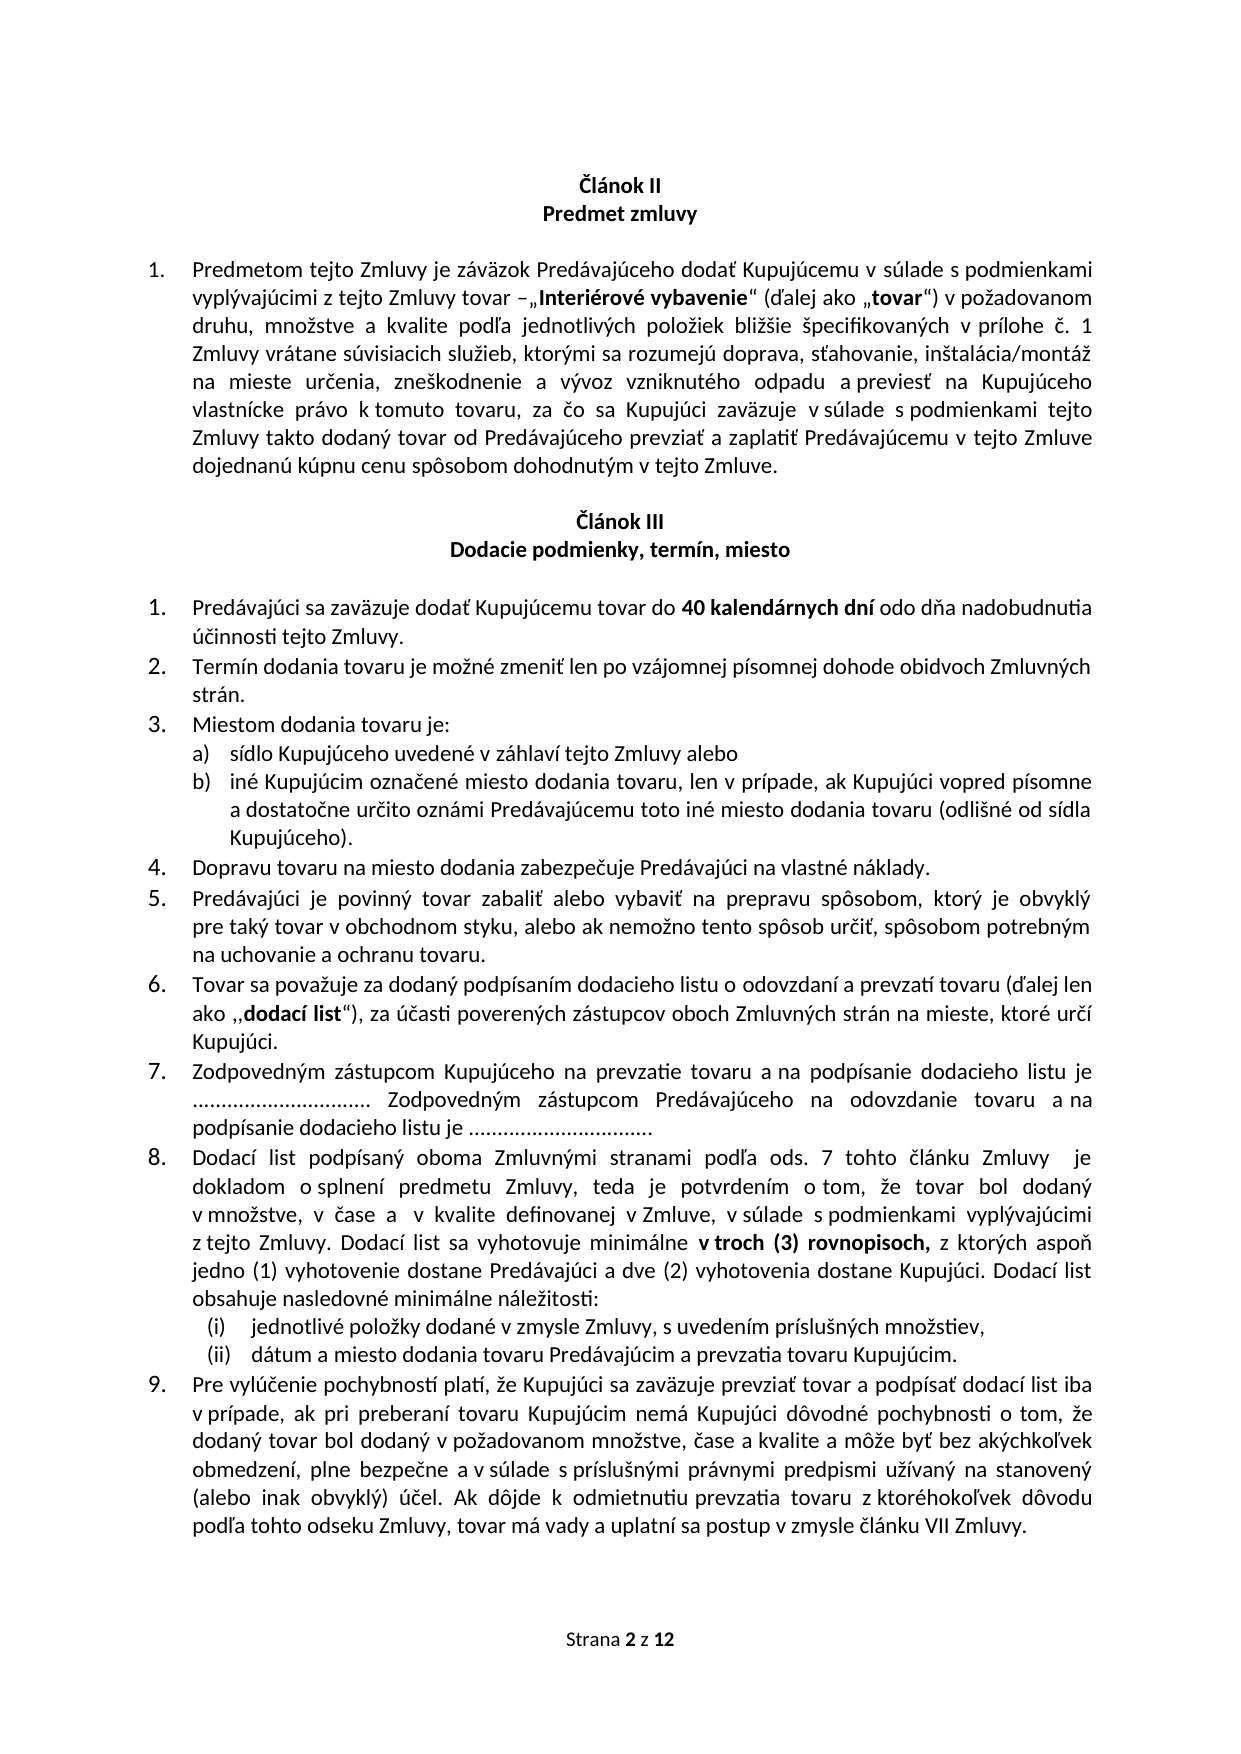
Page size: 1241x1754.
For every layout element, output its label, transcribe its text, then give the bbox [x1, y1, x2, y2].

list iné Kupujúcim označené miesto dodania tovaru, len v prípade, ak Kupujúci vopred písomne a dostatočne určito oznámi Predávajúcemu toto iné miesto dodania tovaru (odlišné od sídla Kupujúceho). [192, 767, 1093, 851]
list jednotlivé položky dodané v zmysle Zmluvy, s uvedením príslušných množstiev, [207, 1312, 1093, 1340]
list Pre vylúčenie pochybností platí, že Kupujúci sa zaväzuje prevziať tovar a podpísať dodací list iba v prípade, ak pri preberaní tovaru Kupujúcim nemá Kupujúci dôvodné pochybnosti o tom, že dodaný tovar bol dodaný v požadovanom množstve, čase a kvalite a môže byť bez akýchkoľvek obmedzení, plne bezpečne a v súlade s príslušnými právnymi predpismi užívaný na stanovený (alebo inak obvyklý) účel. Ak dôjde k odmietnutiu prevzatia tovaru z ktoréhokoľvek dôvodu podľa tohto odseku Zmluvy, tovar má vady a uplatní sa postup v zmysle článku VII Zmluvy. [148, 1368, 1093, 1539]
list Tovar sa považuje za dodaný podpísaním dodacieho listu o odovzdaní a prevzatí tovaru (ďalej len ako ,,dodací list“), za účasti poverených zástupcov oboch Zmluvných strán na mieste, ktoré určí Kupujúci. [148, 968, 1093, 1055]
text Dodacie podmienky, termín, miesto [148, 536, 1093, 563]
list Termín dodania tovaru je možné zmeniť len po vzájomnej písomnej dohode obidvoch Zmluvných strán. [148, 650, 1093, 709]
list Dodací list podpísaný oboma Zmluvnými stranami podľa ods. 7 tohto článku Zmluvy je dokladom o splnení predmetu Zmluvy, teda je potvrdením o tom, že tovar bol dodaný v množstve, v čase a v kvalite definovanej v Zmluve, v súlade s podmienkami vyplývajúcimi z tejto Zmluvy. Dodací list sa vyhotovuje minimálne v troch (3) rovnopisoch, z ktorých aspoň jedno (1) vyhotovenie dostane Predávajúci a dve (2) vyhotovenia dostane Kupujúci. Dodací list obsahuje nasledovné minimálne náležitosti: [148, 1141, 1093, 1312]
text Článok III [148, 507, 1093, 536]
list Predávajúci sa zaväzuje dodať Kupujúcemu tovar do 40 kalendárnych dní odo dňa nadobudnutia účinnosti tejto Zmluvy. [148, 592, 1093, 650]
list Predmetom tejto Zmluvy je záväzok Predávajúceho dodať Kupujúcemu v súlade s podmienkami vyplývajúcimi z tejto Zmluvy tovar –„Interiérové vybavenie“ (ďalej ako „tovar“) v požadovanom druhu, množstve a kvalite podľa jednotlivých položiek bližšie špecifikovaných v prílohe č. 1 Zmluvy vrátane súvisiacich služieb, ktorými sa rozumejú doprava, sťahovanie, inštalácia/montáž na mieste určenia, zneškodnenie a vývoz vzniknutého odpadu a previesť na Kupujúceho vlastnícke právo k tomuto tovaru, za čo sa Kupujúci zaväzuje v súlade s podmienkami tejto Zmluvy takto dodaný tovar od Predávajúceho prevziať a zaplatiť Predávajúcemu v tejto Zmluve dojednanú kúpnu cenu spôsobom dohodnutým v tejto Zmluve. [148, 255, 1093, 479]
list dátum a miesto dodania tovaru Predávajúcim a prevzatia tovaru Kupujúcim. [207, 1340, 1093, 1368]
list sídlo Kupujúceho uvedené v záhlaví tejto Zmluvy alebo [192, 739, 1093, 767]
list Miestom dodania tovaru je: [148, 709, 1093, 739]
list Predávajúci je povinný tovar zabaliť alebo vybaviť na prepravu spôsobom, ktorý je obvyklý pre taký tovar v obchodnom styku, alebo ak nemožno tento spôsob určiť, spôsobom potrebným na uchovanie a ochranu tovaru. [148, 882, 1093, 968]
list Dopravu tovaru na miesto dodania zabezpečuje Predávajúci na vlastné náklady. [148, 851, 1093, 882]
text Predmet zmluvy [148, 199, 1093, 227]
text Článok II [148, 171, 1093, 199]
list Zodpovedným zástupcom Kupujúceho na prevzatie tovaru a na podpísanie dodacieho listu je ............................... Zodpovedným zástupcom Predávajúceho na odovzdanie tovaru a na podpísanie dodacieho listu je ................................ [148, 1055, 1093, 1141]
